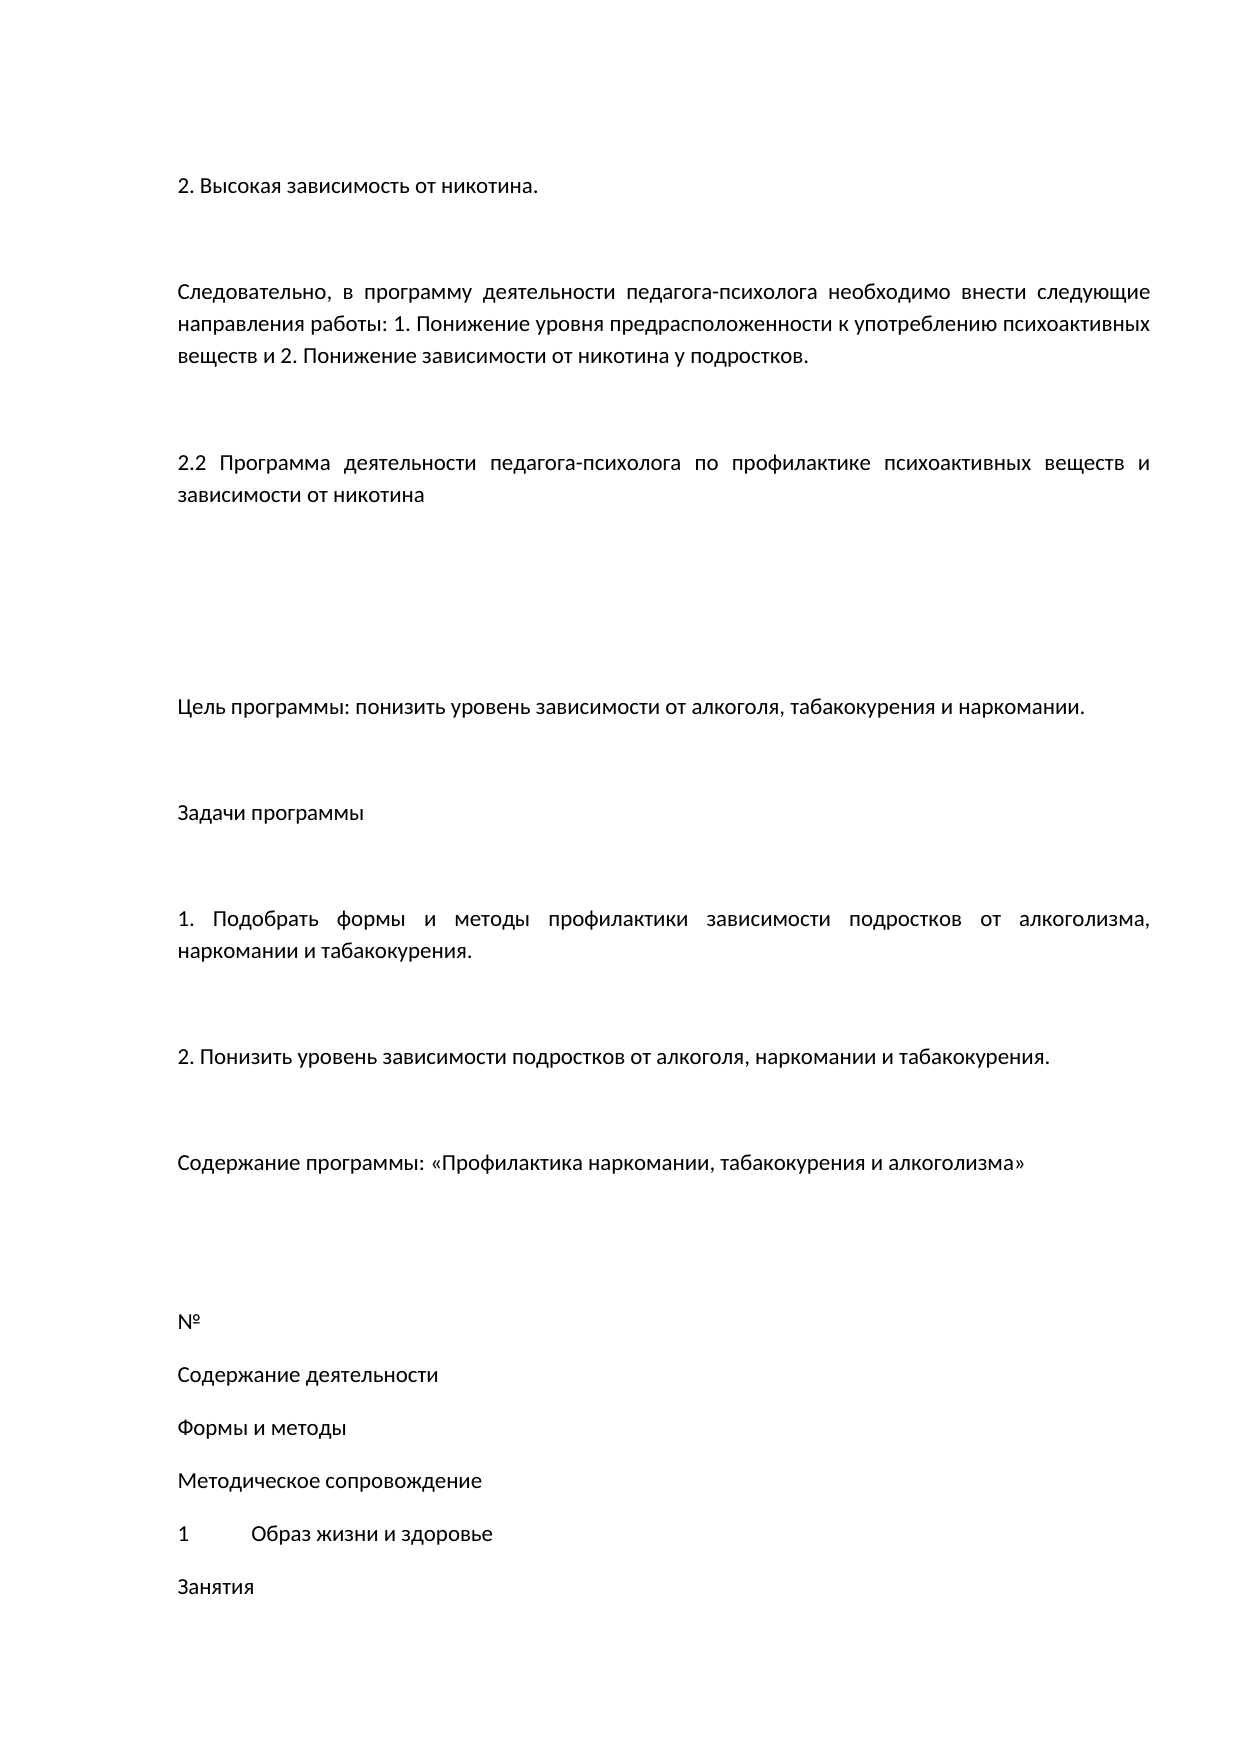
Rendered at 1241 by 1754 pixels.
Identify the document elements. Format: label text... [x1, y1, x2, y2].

text Задачи программы [177, 798, 1152, 826]
text 1. Подобрать формы и методы профилактики зависимости подростков от алкоголизма, наркомании и табакокурения. [177, 904, 1152, 964]
text Содержание деятельности [177, 1360, 1152, 1388]
text 2.2 Программа деятельности педагога-психолога по профилактике психоактивных веществ и зависимости от никотина [177, 448, 1152, 508]
text Содержание программы: «Профилактика наркомании, табакокурения и алкоголизма» [177, 1148, 1152, 1176]
text Занятия [177, 1572, 1152, 1600]
text № [177, 1307, 1152, 1335]
text Формы и методы [177, 1413, 1152, 1441]
text Цель программы: понизить уровень зависимости от алкоголя, табакокурения и наркомании. [177, 692, 1152, 720]
text Следовательно, в программу деятельности педагога-психолога необходимо внести следующие направления работы: 1. Понижение уровня предрасположенности к употреблению психоактивных веществ и 2. Понижение зависимости от никотина у подростков. [177, 277, 1152, 369]
text 2. Высокая зависимость от никотина. [177, 171, 1152, 199]
text 2. Понизить уровень зависимости подростков от алкоголя, наркомании и табакокурения. [177, 1042, 1152, 1070]
text Методическое сопровождение [177, 1466, 1152, 1494]
text 1 Образ жизни и здоровье [177, 1519, 1152, 1547]
